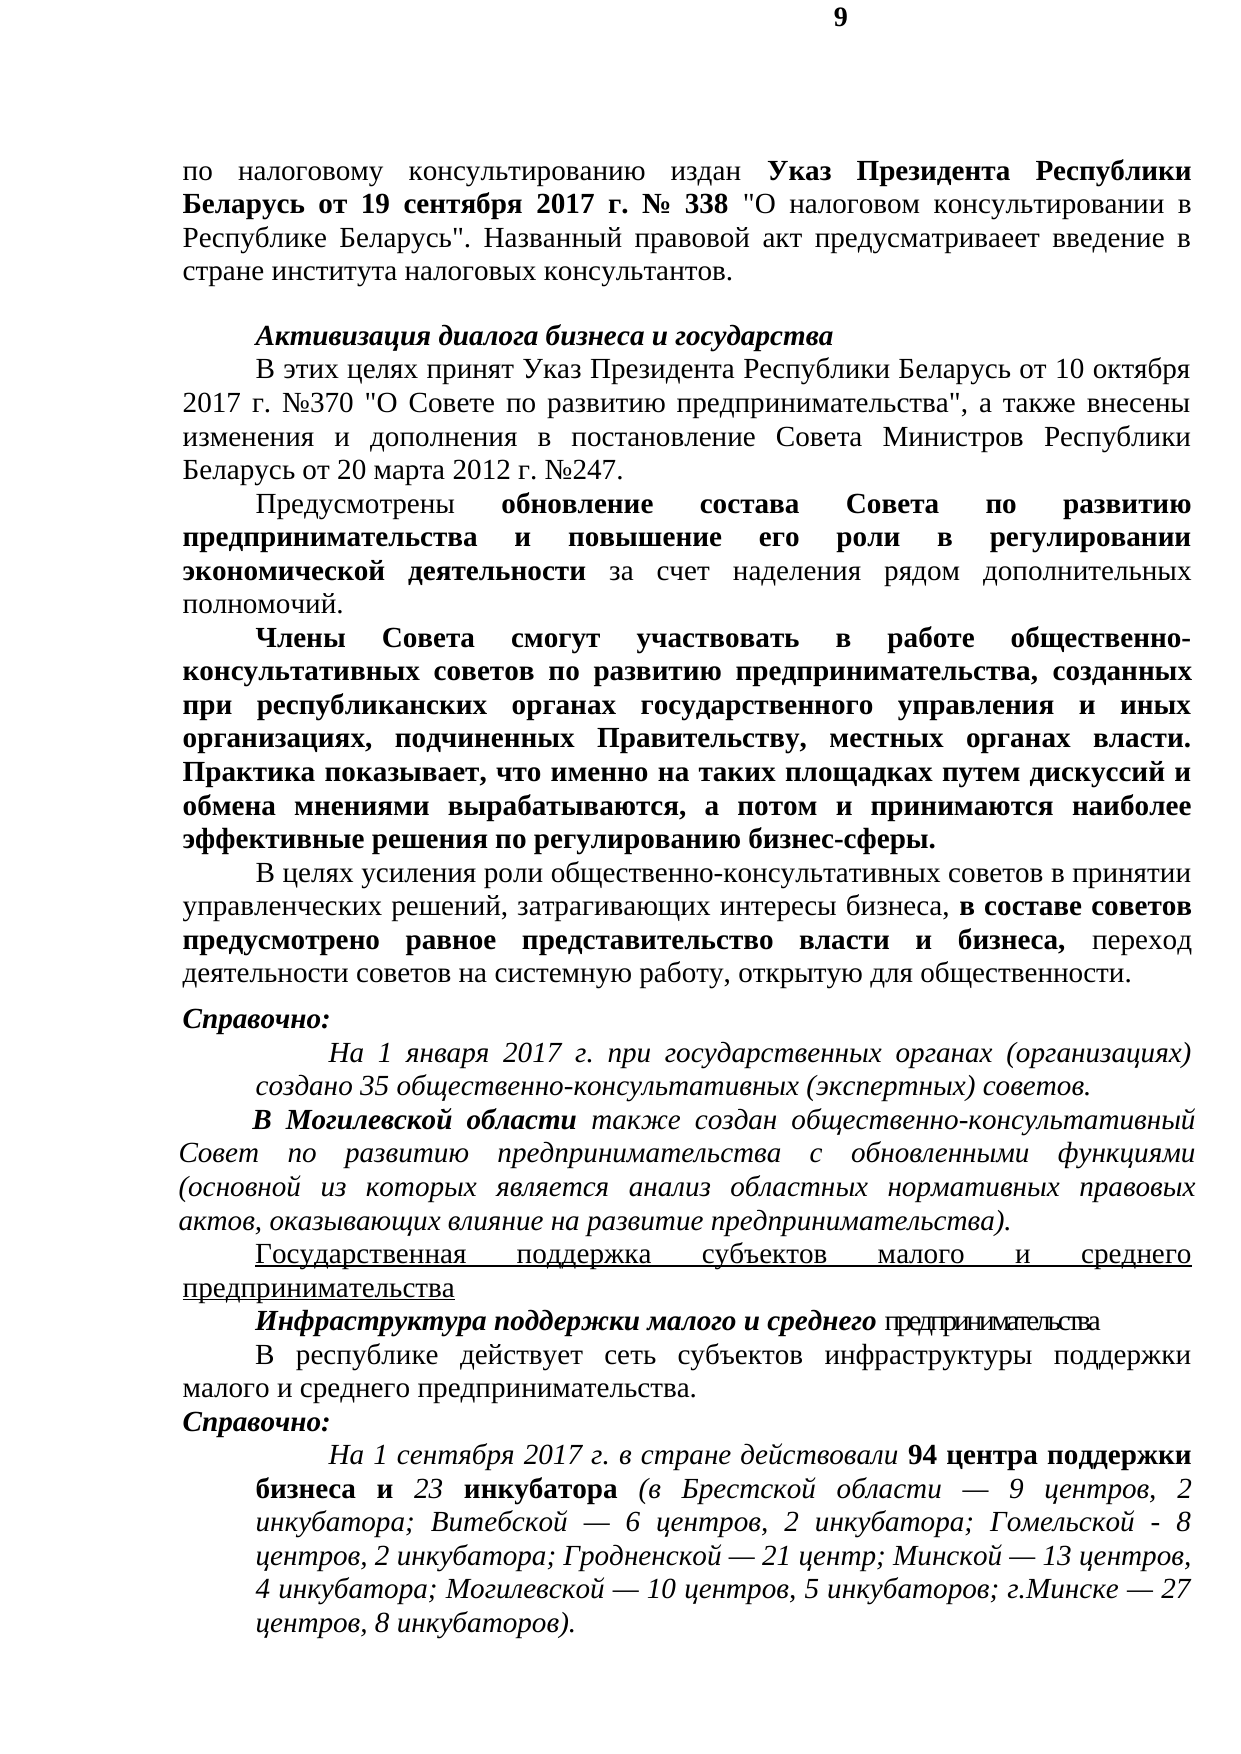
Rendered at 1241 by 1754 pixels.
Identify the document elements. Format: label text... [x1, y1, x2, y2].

text В Могилевской области также создан общественно-консультативный Совет по развитию предпринимательства с обновленными функциями (основной из которых является анализ областных нормативных правовых актов, оказывающих влияние на развитие предпринимательства). [178, 1102, 1196, 1236]
text Справочно: [182, 1404, 1196, 1437]
text Справочно: [182, 1001, 1196, 1035]
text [182, 153, 1192, 287]
text На 1 января 2017 г. при государственных органах (организациях) создано 35 общественно-консультативных (экспертных) советов. [255, 1035, 1192, 1102]
text В республике действует сеть субъектов инфраструктуры поддержки малого и среднего предпринимательства. [182, 1337, 1192, 1404]
text Члены Совета смогут участвовать в работе общественно-консультативных советов по развитию предпринимательства, созданных при республиканских органах государственного управления и иных организациях, подчиненных Правительству, местных органах власти. Практика показывает, что именно на таких площадках путем дискуссий и обмена мнениями вырабатываются, а потом и принимаются наиболее эффективные решения по регулированию бизнес-сферы. [182, 620, 1192, 855]
text В целях усиления роли общественно-консультативных советов в принятии управленческих решений, затрагивающих интересы бизнеса, в составе советов предусмотрено равное представительство власти и бизнеса, переход деятельности советов на системную работу, открытую для общественности. [182, 855, 1192, 989]
text Активизация диалога бизнеса и государства [182, 318, 1196, 352]
text Государственная поддержка субъектов малого и среднего предпринимательства [182, 1236, 1192, 1303]
text В этих целях принят Указ Президента Республики Беларусь от 10 октября 2017 г. №370 "О Совете по развитию предпринимательства", а также внесены изменения и дополнения в постановление Совета Министров Республики Беларусь от 20 марта 2012 г. №247. [182, 352, 1192, 486]
text На 1 сентября 2017 г. в стране действовали 94 центра поддержки бизнеса и 23 инкубатора (в Брестской области — 9 центров, 2 инкубатора; Витебской — 6 центров, 2 инкубатора; Гомельской - 8 центров, 2 инкубатора; Гродненской — 21 центр; Минской — 13 центров, 4 инкубатора; Могилевской — 10 центров, 5 инкубаторов; г.Минске — 27 центров, 8 инкубаторов). [255, 1437, 1192, 1639]
text Предусмотрены обновление состава Совета по развитию предпринимательства и повышение его роли в регулировании экономической деятельности за счет наделения рядом дополнительных полномочий. [182, 486, 1192, 620]
text Инфраструктура поддержки малого и среднего предпринимательства [182, 1303, 1196, 1337]
